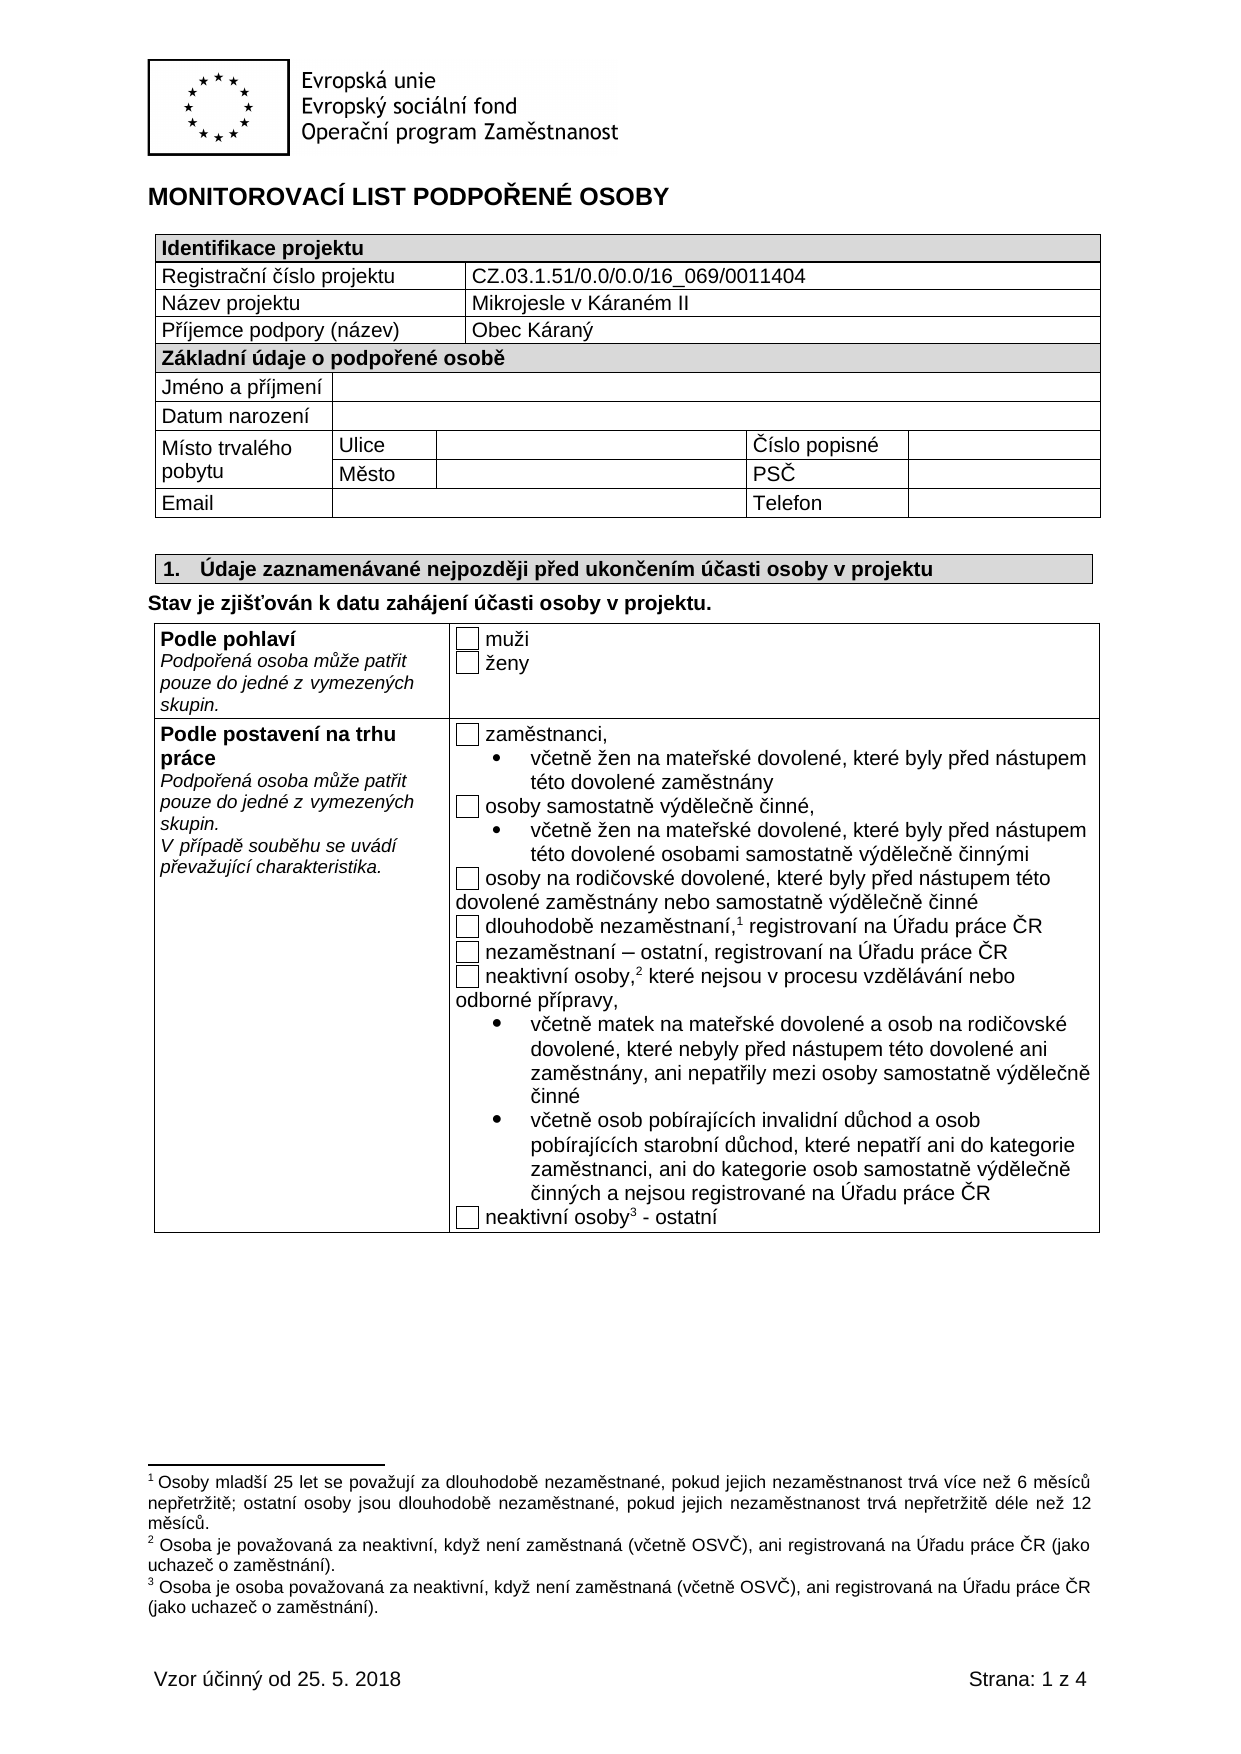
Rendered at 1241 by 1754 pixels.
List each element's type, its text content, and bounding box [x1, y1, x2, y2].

text Stav je zjišťován k datu zahájení účasti osoby v projektu. [148, 591, 1092, 615]
table_cell [333, 373, 1100, 401]
table_cell Číslo popisné [747, 431, 908, 459]
table_cell [909, 489, 1100, 517]
table_cell Město [333, 460, 436, 488]
table_cell Registrační číslo projektu [156, 263, 465, 289]
table_cell [333, 489, 746, 517]
table_cell Email [156, 489, 332, 517]
table_header Identifikace projektu [156, 235, 1100, 261]
table_cell CZ.03.1.51/0.0/0.0/16_069/0011404 [466, 263, 1100, 289]
table_cell Základní údaje o podpořené osobě [156, 344, 1100, 372]
table_cell Příjemce podpory (název) [156, 317, 465, 343]
table_cell Místo trvalého pobytu [156, 431, 332, 488]
table_header muži ženy [450, 624, 1099, 718]
table_cell Podle postavení na trhu práce Podpořená osoba může patřit pouze do jedné z vymezených skupin. V případě souběhu se uvádí převažující charakteristika. [155, 719, 449, 1232]
table_cell Ulice [333, 431, 436, 459]
table_cell Obec Káraný [466, 317, 1100, 343]
table_cell zaměstnanci, včetně žen na mateřské dovolené, které byly před nástupem této dovolené zaměstnány osoby samostatně výdělečně činné, včetně žen na mateřské dovolené, které byly před nástupem této dovolené osobami samostatně výdělečně činnými osoby na rodičovské dovolené, které byly před nástupem této dovolené zaměstnány nebo samostatně výdělečně činné dlouhodobě nezaměstnaní, registrovaní na Úřadu práce ČR nezaměstnaní – ostatní, registrovaní na Úřadu práce ČR neaktivní osoby, které nejsou v procesu vzdělávání nebo odborné přípravy, včetně matek na mateřské dovolené a osob na rodičovské dovolené, které nebyly před nástupem této dovolené ani zaměstnány, ani nepatřily mezi osoby samostatně výdělečně činné včetně osob pobírajících invalidní důchod a osob pobírajících starobní důchod, které nepatří ani do kategorie zaměstnanci, ani do kategorie osob samostatně výdělečně činných a nejsou registrované na Úřadu práce ČR neaktivní osoby - ostatní [450, 719, 1099, 1232]
picture [147, 59, 618, 156]
table_cell PSČ [747, 460, 908, 488]
table_cell [437, 460, 746, 488]
table_cell [437, 431, 746, 459]
table_cell Telefon [747, 489, 908, 517]
table_cell Mikrojesle v Káraném II [466, 290, 1100, 316]
table_cell Datum narození [156, 402, 332, 430]
table_cell Název projektu [156, 290, 465, 316]
table_cell [333, 402, 1100, 430]
table_cell Jméno a příjmení [156, 373, 332, 401]
table_cell [909, 431, 1100, 459]
table_header Podle pohlaví Podpořená osoba může patřit pouze do jedné z vymezených skupin. [155, 624, 449, 718]
table_header Údaje zaznamenávané nejpozději před ukončením účasti osoby v projektu [156, 555, 1092, 583]
text monitorovací list podpořené osoby [148, 182, 1092, 211]
table_cell [909, 460, 1100, 488]
